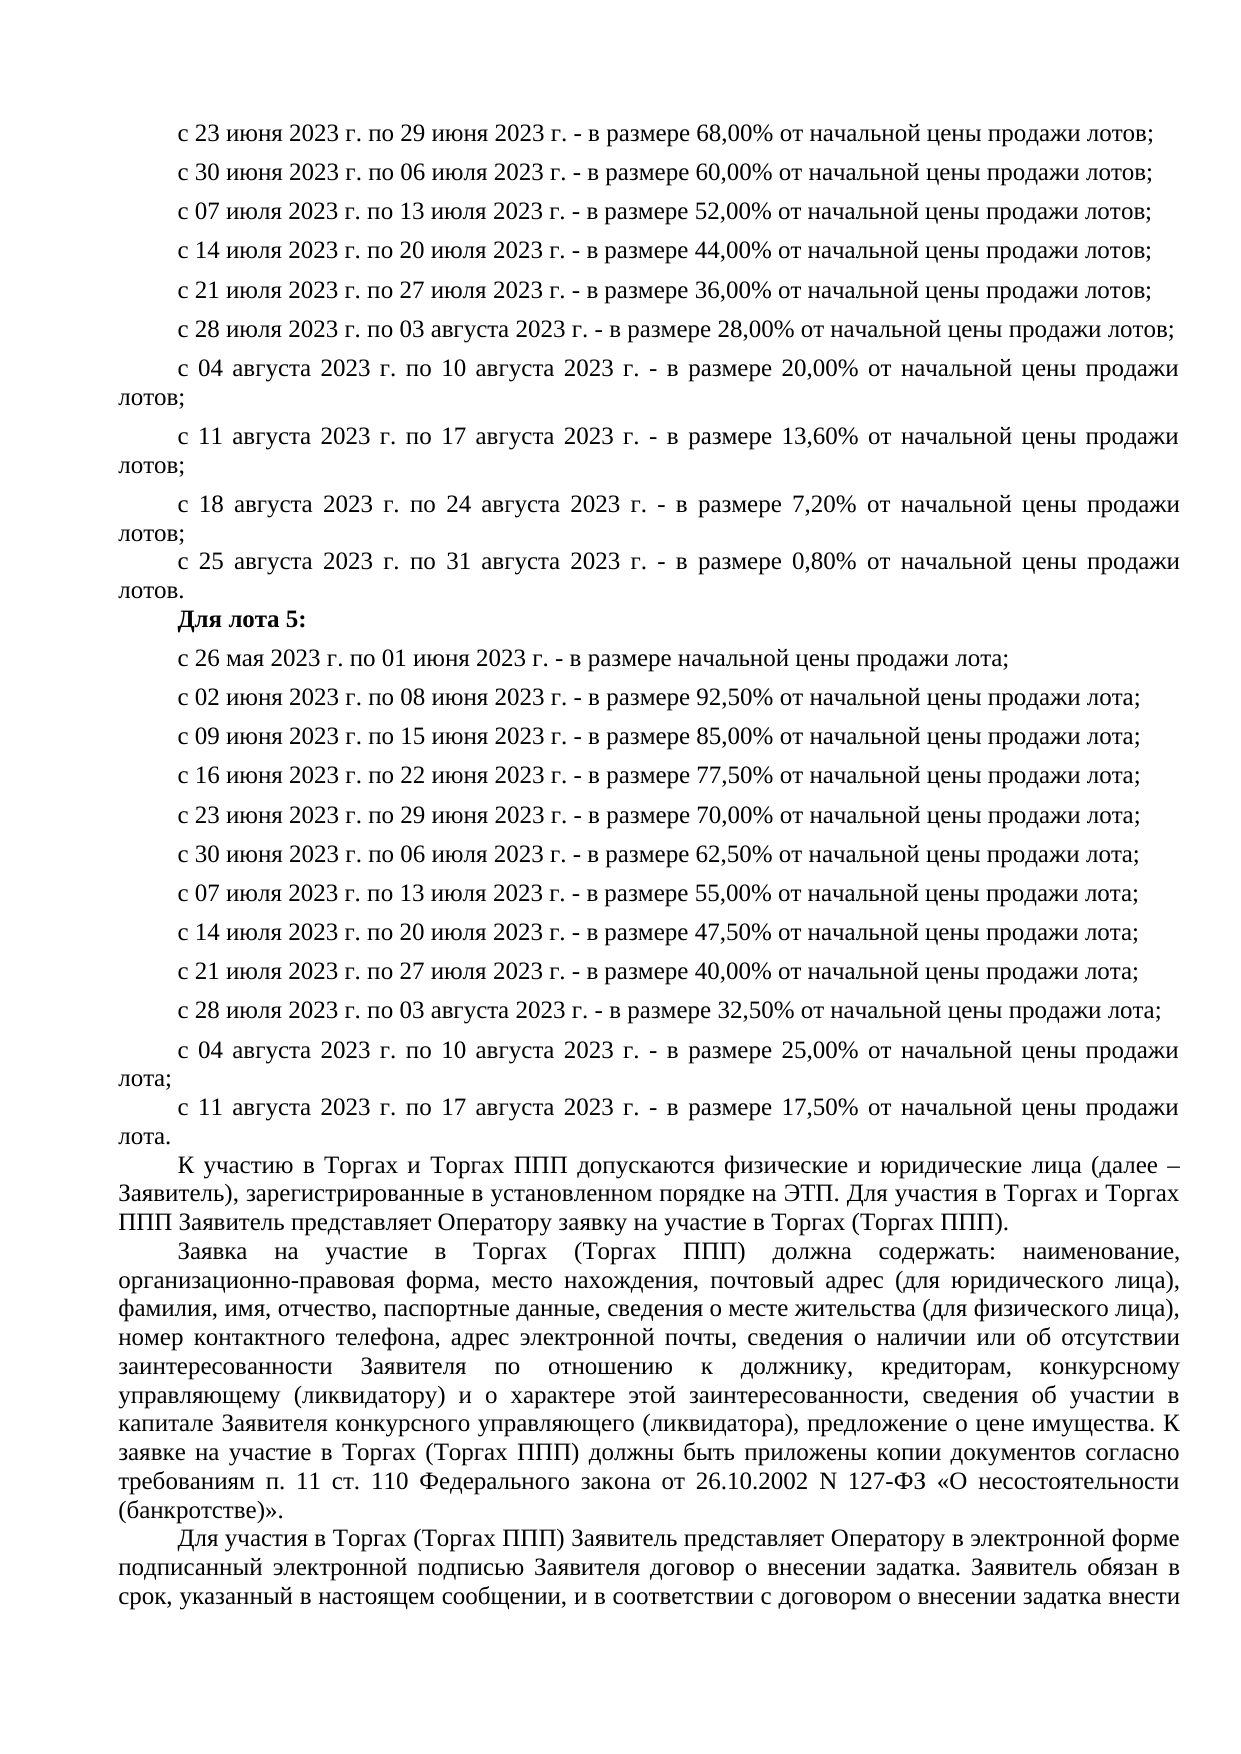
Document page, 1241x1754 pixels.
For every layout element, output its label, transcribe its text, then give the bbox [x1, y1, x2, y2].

text с 02 июня 2023 г. по 08 июня 2023 г. - в размере 92,50% от начальной цены продажи лота; [118, 682, 1181, 711]
text с 11 августа 2023 г. по 17 августа 2023 г. - в размере 13,60% от начальной цены продажи лотов; [118, 421, 1181, 478]
text с 23 июня 2023 г. по 29 июня 2023 г. - в размере 70,00% от начальной цены продажи лота; [118, 800, 1181, 828]
text с 30 июня 2023 г. по 06 июля 2023 г. - в размере 62,50% от начальной цены продажи лота; [118, 839, 1181, 868]
text К участию в Торгах и Торгах ППП допускаются физические и юридические лица (далее – Заявитель), зарегистрированные в установленном порядке на ЭТП. Для участия в Торгах и Торгах ППП Заявитель представляет Оператору заявку на участие в Торгах (Торгах ППП). [118, 1150, 1181, 1236]
text с 16 июня 2023 г. по 22 июня 2023 г. - в размере 77,50% от начальной цены продажи лота; [118, 761, 1181, 789]
text с 04 августа 2023 г. по 10 августа 2023 г. - в размере 20,00% от начальной цены продажи лотов; [118, 353, 1181, 411]
text с 28 июля 2023 г. по 03 августа 2023 г. - в размере 28,00% от начальной цены продажи лотов; [118, 314, 1181, 343]
text с 26 мая 2023 г. по 01 июня 2023 г. - в размере начальной цены продажи лота; [118, 643, 1181, 672]
text с 07 июля 2023 г. по 13 июля 2023 г. - в размере 52,00% от начальной цены продажи лотов; [118, 196, 1181, 225]
text с 14 июля 2023 г. по 20 июля 2023 г. - в размере 47,50% от начальной цены продажи лота; [118, 917, 1181, 946]
text с 09 июня 2023 г. по 15 июня 2023 г. - в размере 85,00% от начальной цены продажи лота; [118, 721, 1181, 750]
text с 18 августа 2023 г. по 24 августа 2023 г. - в размере 7,20% от начальной цены продажи лотов; [118, 489, 1181, 546]
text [118, 1523, 1181, 1610]
text с 14 июля 2023 г. по 20 июля 2023 г. - в размере 44,00% от начальной цены продажи лотов; [118, 236, 1181, 264]
text с 07 июля 2023 г. по 13 июля 2023 г. - в размере 55,00% от начальной цены продажи лота; [118, 878, 1181, 907]
text с 25 августа 2023 г. по 31 августа 2023 г. - в размере 0,80% от начальной цены продажи лотов. [118, 546, 1181, 604]
text с 04 августа 2023 г. по 10 августа 2023 г. - в размере 25,00% от начальной цены продажи лота; [118, 1035, 1181, 1092]
text Для лота 5: [118, 604, 1181, 633]
text с 21 июля 2023 г. по 27 июля 2023 г. - в размере 36,00% от начальной цены продажи лотов; [118, 275, 1181, 303]
text с 11 августа 2023 г. по 17 августа 2023 г. - в размере 17,50% от начальной цены продажи лота. [118, 1092, 1181, 1150]
text с 23 июня 2023 г. по 29 июня 2023 г. - в размере 68,00% от начальной цены продажи лотов; [118, 118, 1181, 147]
text Заявка на участие в Торгах (Торгах ППП) должна содержать: наименование, организационно-правовая форма, место нахождения, почтовый адрес (для юридического лица), фамилия, имя, отчество, паспортные данные, сведения о месте жительства (для физического лица), номер контактного телефона, адрес электронной почты, сведения о наличии или об отсутствии заинтересованности Заявителя по отношению к должнику, кредиторам, конкурсному управляющему (ликвидатору) и о характере этой заинтересованности, сведения об участии в капитале Заявителя конкурсного управляющего (ликвидатора), предложение о цене имущества. К заявке на участие в Торгах (Торгах ППП) должны быть приложены копии документов согласно требованиям п. 11 ст. 110 Федерального закона от 26.10.2002 N 127-ФЗ «О несостоятельности (банкротстве)». [118, 1236, 1181, 1523]
text с 28 июля 2023 г. по 03 августа 2023 г. - в размере 32,50% от начальной цены продажи лота; [118, 996, 1181, 1024]
text с 21 июля 2023 г. по 27 июля 2023 г. - в размере 40,00% от начальной цены продажи лота; [118, 956, 1181, 985]
text с 30 июня 2023 г. по 06 июля 2023 г. - в размере 60,00% от начальной цены продажи лотов; [118, 157, 1181, 186]
